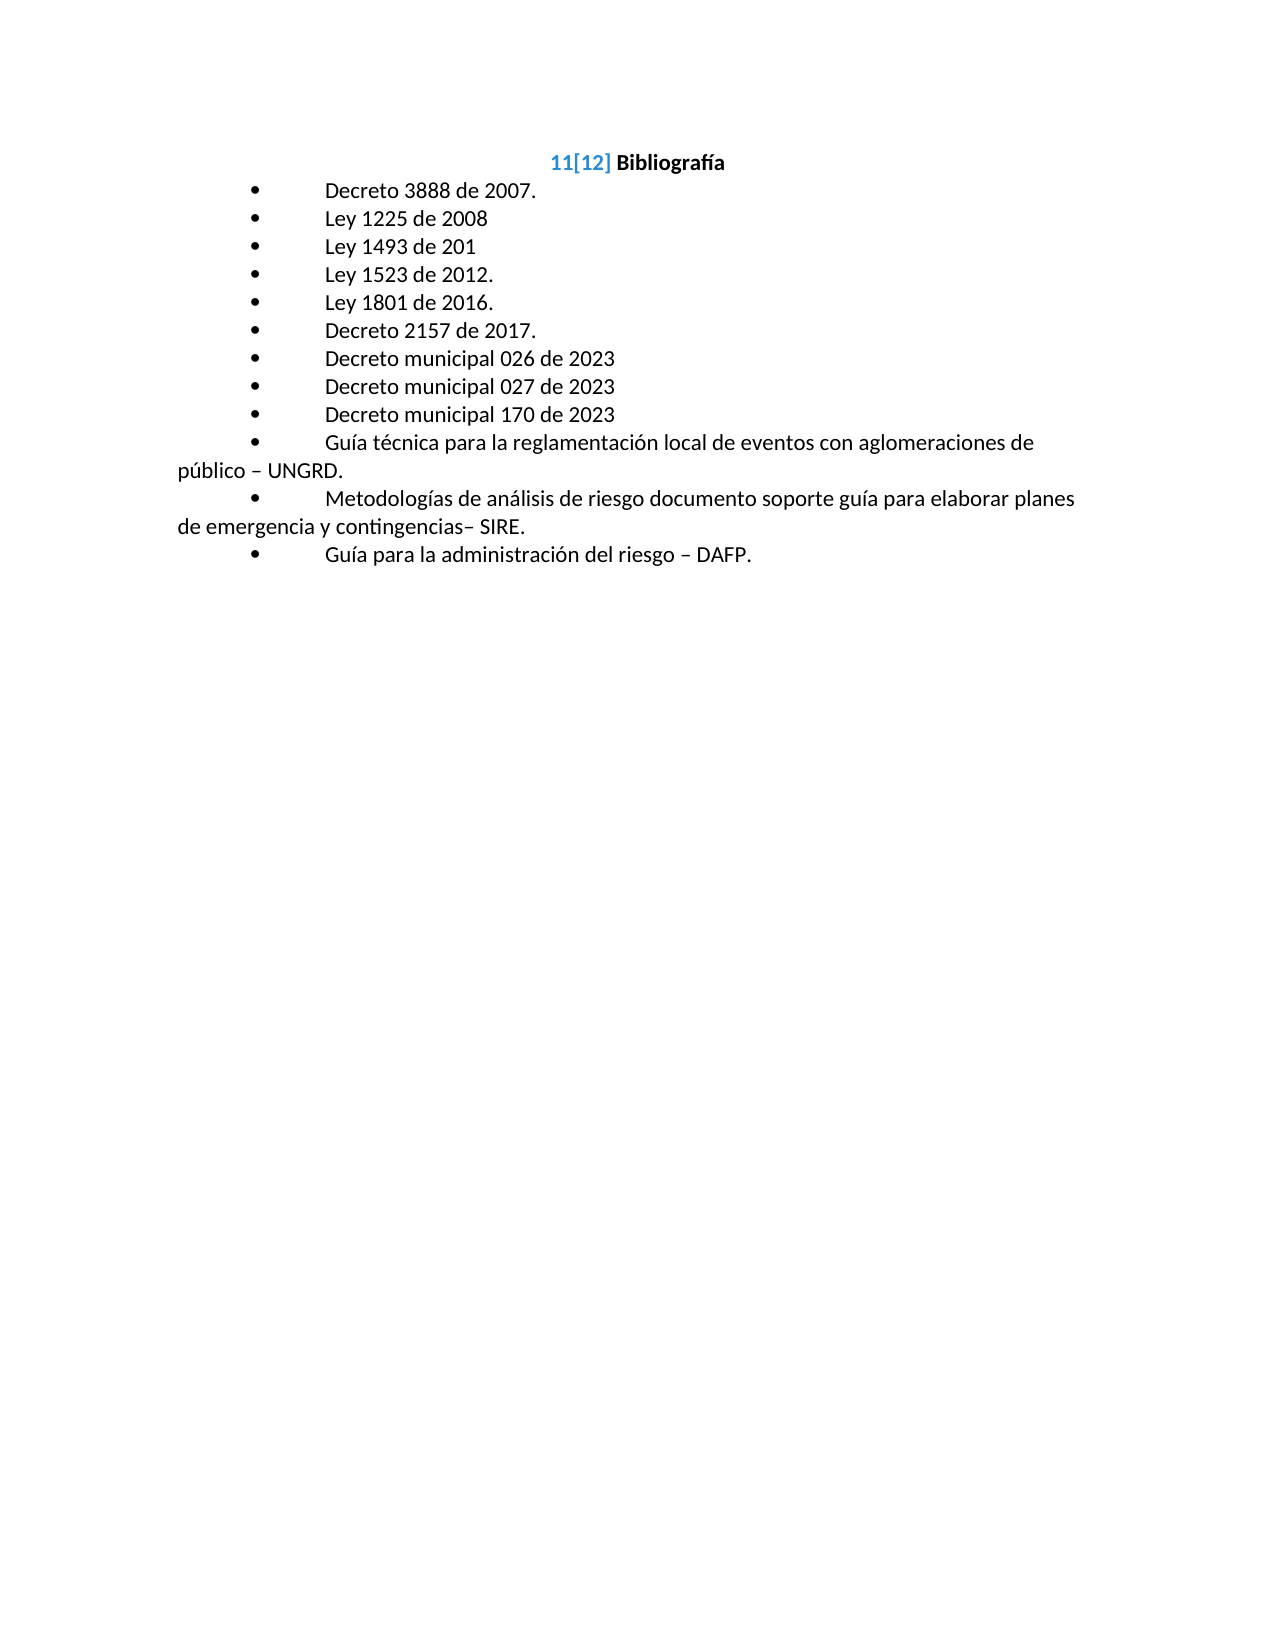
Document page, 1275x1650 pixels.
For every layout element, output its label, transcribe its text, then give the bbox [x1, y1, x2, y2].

subtitle Bibliografía [177, 148, 1098, 176]
list Decreto municipal 027 de 2023 [177, 372, 1098, 400]
list Decreto 2157 de 2017. [177, 316, 1098, 344]
list Guía para la administración del riesgo – DAFP. [177, 540, 1098, 568]
list Decreto municipal 170 de 2023 [177, 400, 1098, 428]
list Decreto 3888 de 2007. [177, 176, 1098, 204]
list Ley 1523 de 2012. [177, 260, 1098, 288]
list Ley 1225 de 2008 [177, 204, 1098, 232]
list Ley 1801 de 2016. [177, 288, 1098, 316]
list Decreto municipal 026 de 2023 [177, 344, 1098, 372]
list Metodologías de análisis de riesgo documento soporte guía para elaborar planes de emergencia y contingencias– SIRE. [177, 484, 1098, 540]
list Guía técnica para la reglamentación local de eventos con aglomeraciones de público – UNGRD. [177, 428, 1098, 484]
list Ley 1493 de 201 [177, 232, 1098, 260]
